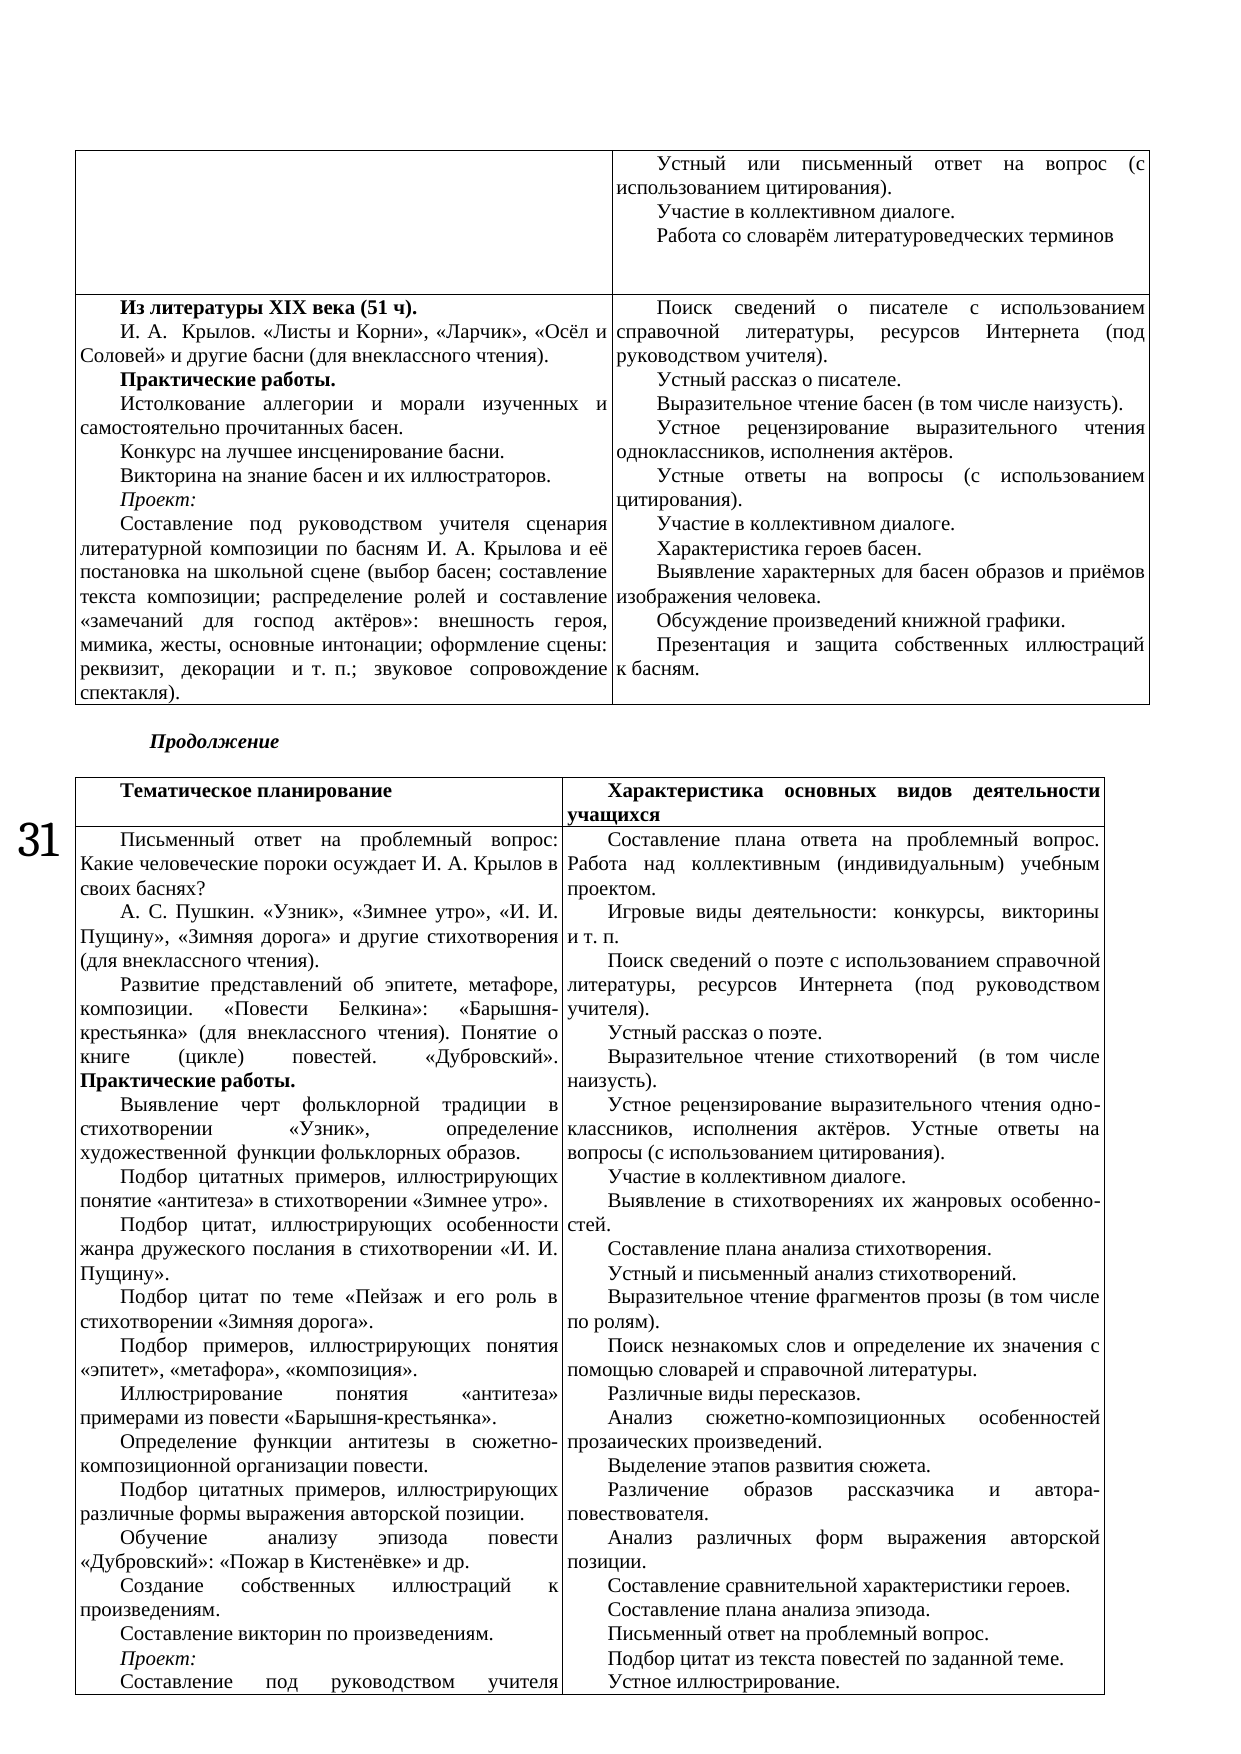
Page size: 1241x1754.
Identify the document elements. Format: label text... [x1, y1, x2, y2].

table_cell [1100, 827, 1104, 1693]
table_cell Поиск сведений о писателе с использованием справочной литературы, ресурсов Интернета (под руководством учителя). Устный рассказ о писателе. Выразительное чтение басен (в том числе наизусть). Устное рецензирование выразительного чтения одноклассников, исполнения актёров. Устные ответы на вопросы (с использованием цитирования). Участие в коллективном диалоге. Характеристика героев басен. Выявление характерных для басен образов и приёмов изображения человека. Обсуждение произведений книжной графики. Презентация и защита собственных иллюстраций к басням. [613, 295, 1149, 704]
text Продолжение [76, 729, 1191, 753]
table_header Тематическое планирование [76, 778, 562, 826]
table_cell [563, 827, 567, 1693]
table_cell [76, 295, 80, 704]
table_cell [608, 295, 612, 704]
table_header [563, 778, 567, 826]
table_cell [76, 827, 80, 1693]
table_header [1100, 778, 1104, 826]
